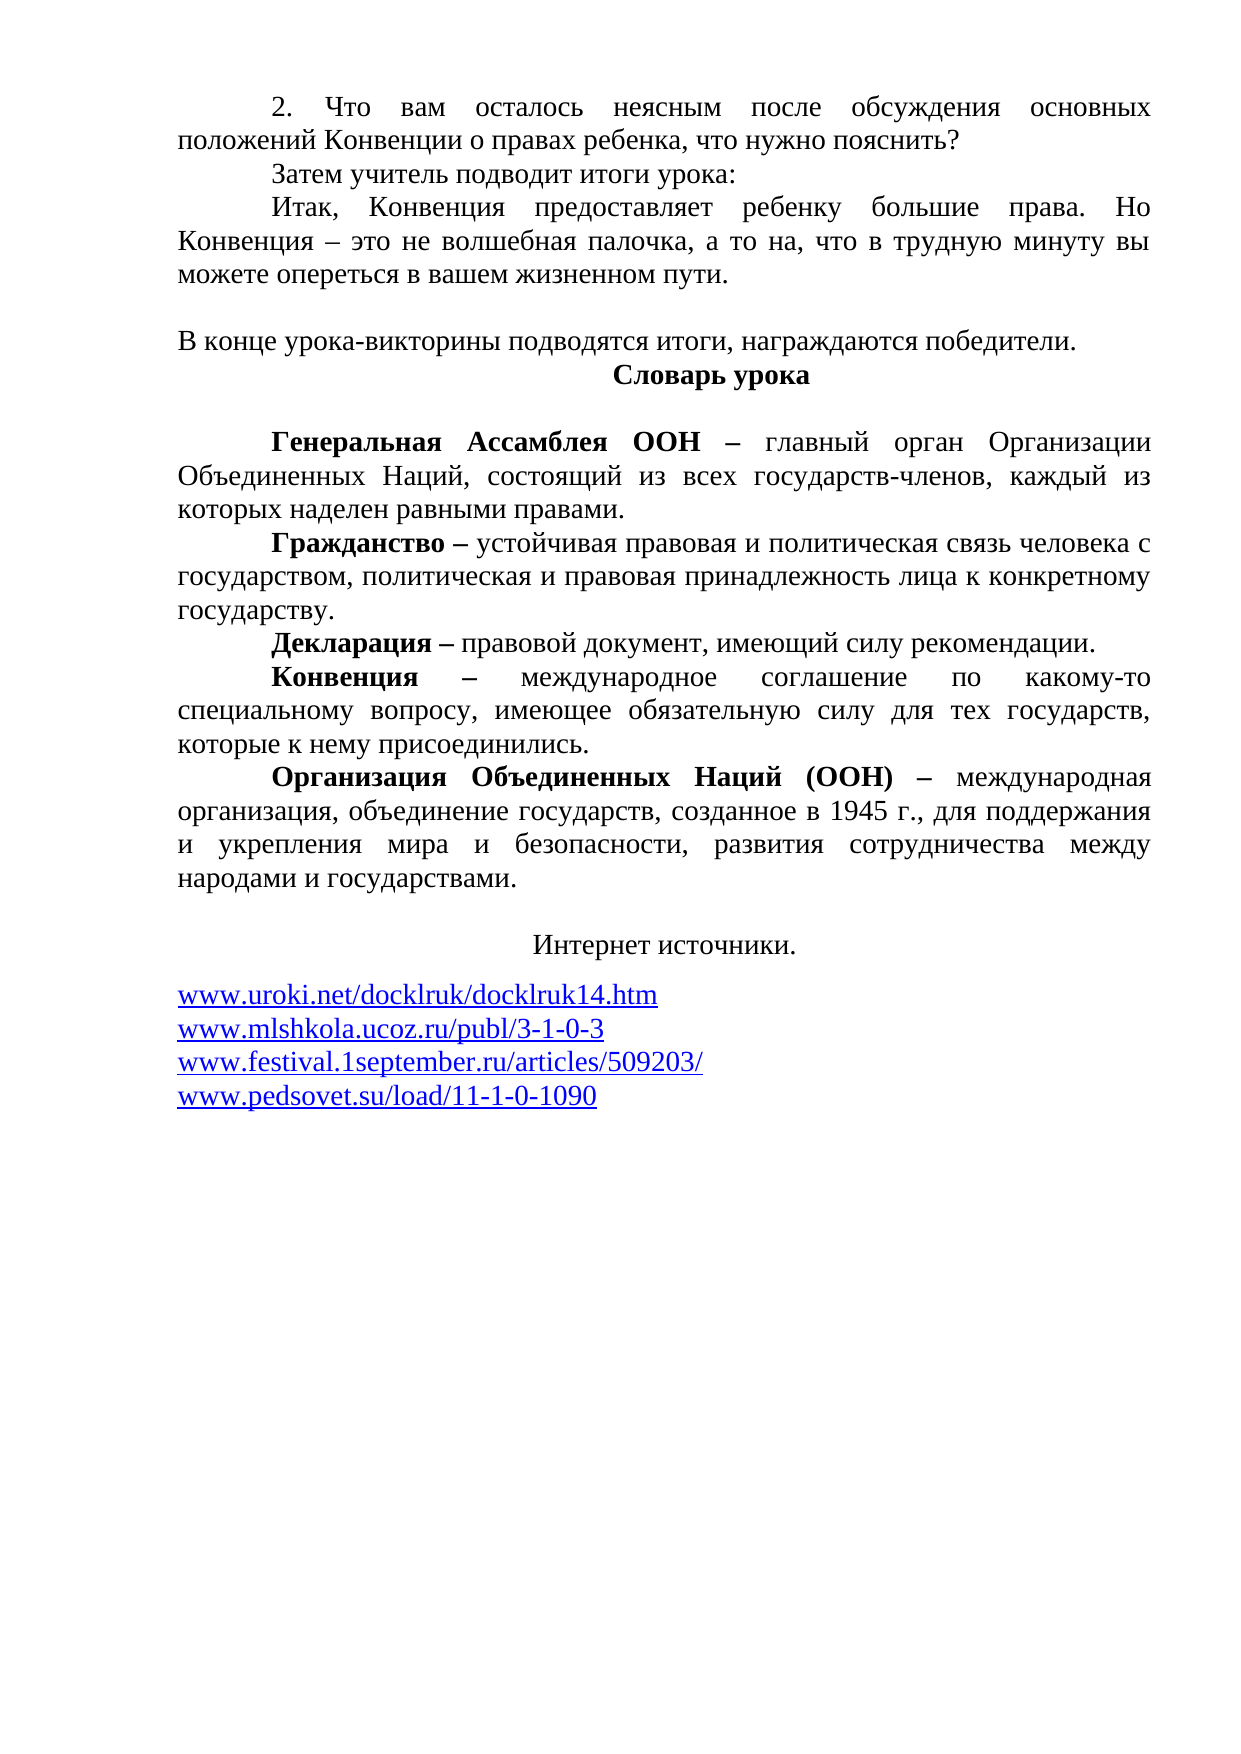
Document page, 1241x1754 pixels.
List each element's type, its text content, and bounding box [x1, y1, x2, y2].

text www.pedsovet.su/load/11-1-0-1090 [177, 1078, 1152, 1112]
text В конце урока-викторины подводятся итоги, награждаются победители. [177, 323, 1152, 357]
text Генеральная Ассамблея ООН – главный орган Организации Объединенных Наций, состоящий из всех государств-членов, каждый из которых наделен равными правами. [177, 424, 1152, 525]
text Словарь урока [177, 357, 1152, 391]
text www.festival.1september.ru/articles/509203/ [177, 1044, 1152, 1078]
text Декларация – правовой документ, имеющий силу рекомендации. [177, 625, 1152, 659]
list Что вам осталось неясным после обсуждения основных положений Конвенции о правах ребенка, что нужно пояснить? [177, 89, 1152, 156]
text Конвенция – международное соглашение по какому-то специальному вопросу, имеющее обязательную силу для тех государств, которые к нему присоединились. [177, 659, 1152, 759]
text www.mlshkola.ucoz.ru/publ/3-1-0-3 [177, 1011, 1152, 1044]
text www.uroki.net/docklruk/docklruk14.htm [177, 977, 1152, 1011]
text Итак, Конвенция предоставляет ребенку большие права. Но Конвенция – это не волшебная палочка, а то на, что в трудную минуту вы можете опереться в вашем жизненном пути. [177, 189, 1152, 290]
text Организация Объединенных Наций (ООН) – международная организация, объединение государств, созданное в 1945 г., для поддержания и укрепления мира и безопасности, развития сотрудничества между народами и государствами. [177, 759, 1152, 894]
text Затем учитель подводит итоги урока: [177, 156, 1152, 189]
text Интернет источники. [177, 927, 1152, 961]
text Гражданство – устойчивая правовая и политическая связь человека с государством, политическая и правовая принадлежность лица к конкретному государству. [177, 525, 1152, 625]
